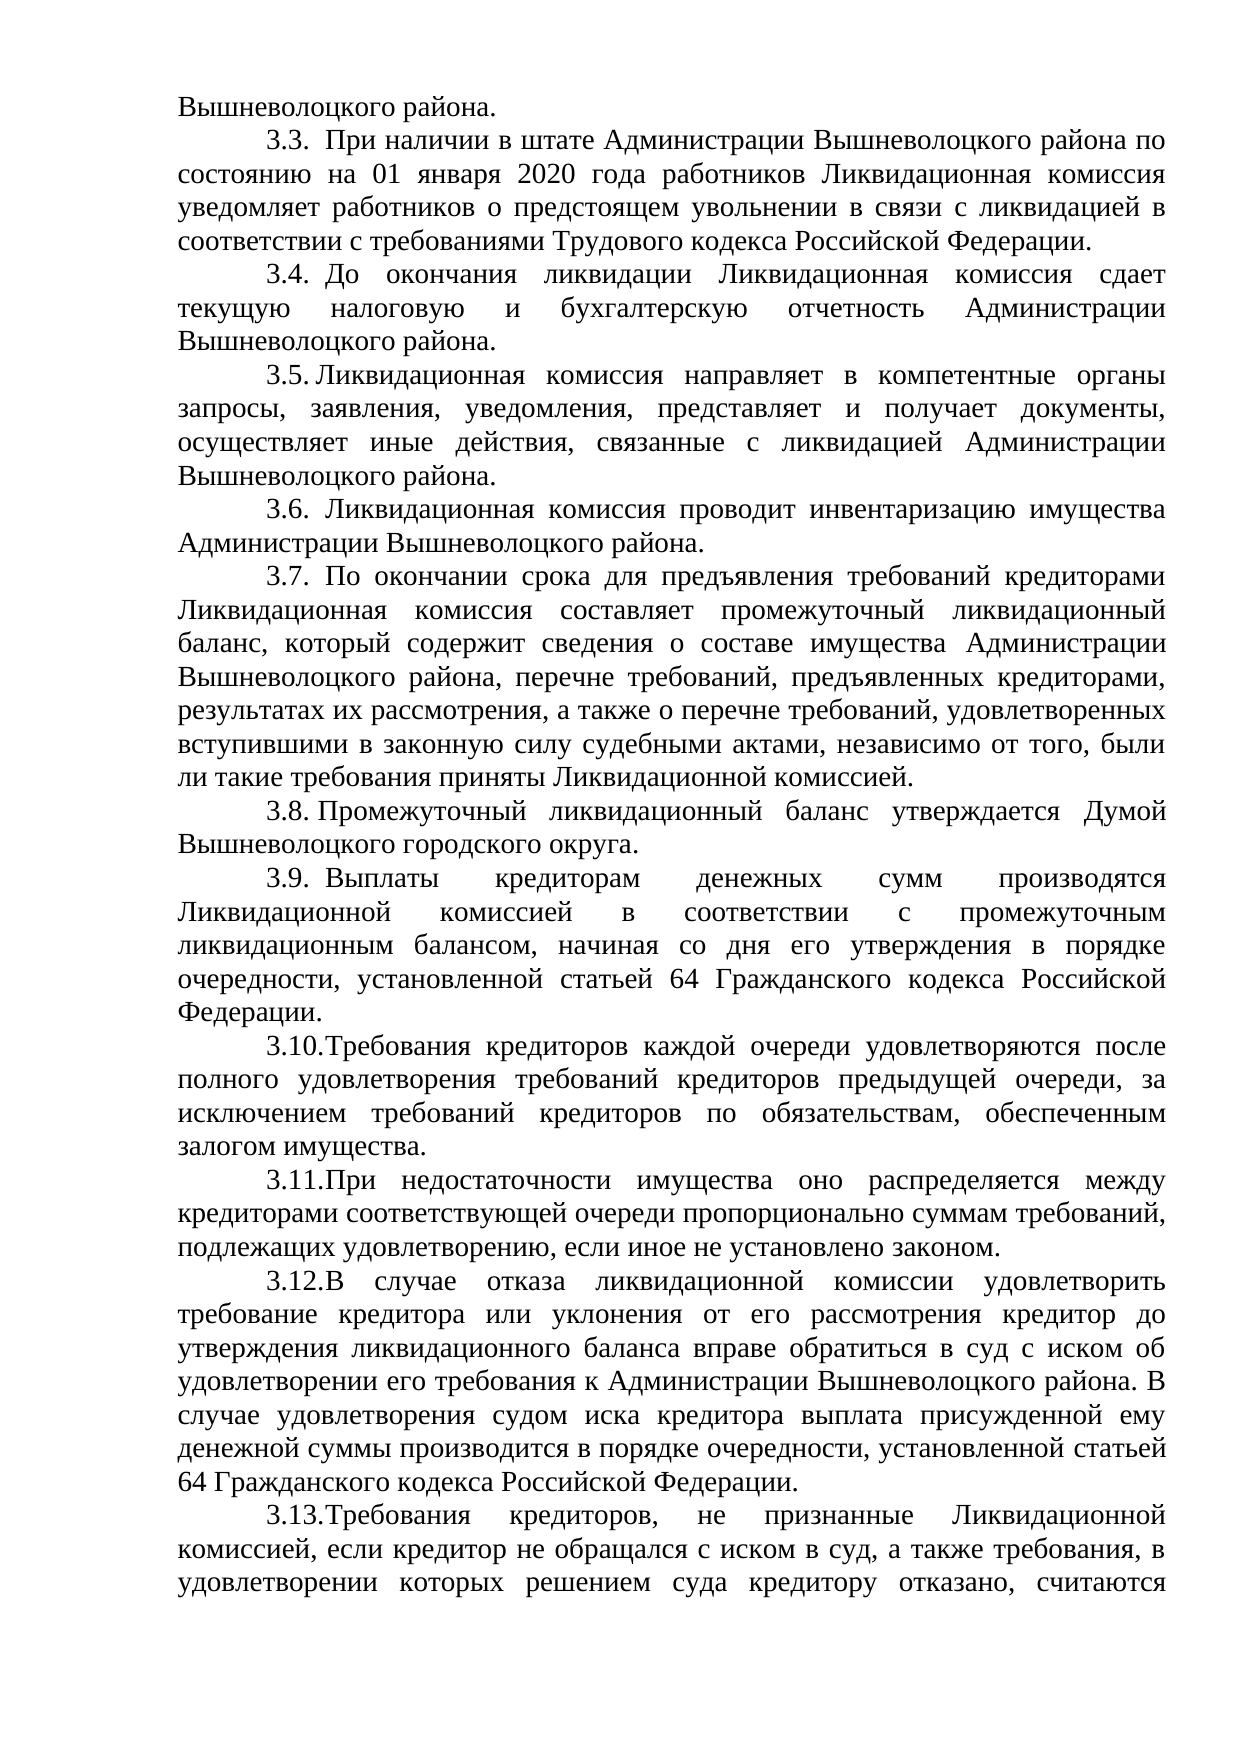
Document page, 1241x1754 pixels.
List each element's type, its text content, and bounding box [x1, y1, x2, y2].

list Промежуточный ликвидационный баланс утверждается Думой Вышневолоцкого городского округа. [177, 793, 1167, 860]
list При недостаточности имущества оно распределяется между кредиторами соответствующей очереди пропорционально суммам требований, подлежащих удовлетворению, если иное не установлено законом. [177, 1162, 1167, 1263]
list В случае отказа ликвидационной комиссии удовлетворить требование кредитора или уклонения от его рассмотрения кредитор до утверждения ликвидационного баланса вправе обратиться в суд с иском об удовлетворении его требования к Администрации Вышневолоцкого района. В случае удовлетворения судом иска кредитора выплата присужденной ему денежной суммы производится в порядке очередности, установленной статьей 64 Гражданского кодекса Российской Федерации. [177, 1263, 1167, 1497]
list Требования кредиторов каждой очереди удовлетворяются после полного удовлетворения требований кредиторов предыдущей очереди, за исключением требований кредиторов по обязательствам, обеспеченным залогом имущества. [177, 1028, 1167, 1162]
list Ликвидационная комиссия направляет в компетентные органы запросы, заявления, уведомления, представляет и получает документы, осуществляет иные действия, связанные с ликвидацией Администрации Вышневолоцкого района. [177, 357, 1167, 491]
list До окончания ликвидации Ликвидационная комиссия сдает текущую налоговую и бухгалтерскую отчетность Администрации Вышневолоцкого района. [177, 256, 1167, 357]
list По окончании срока для предъявления требований кредиторами Ликвидационная комиссия составляет промежуточный ликвидационный баланс, который содержит сведения о составе имущества Администрации Вышневолоцкого района, перечне требований, предъявленных кредиторами, результатах их рассмотрения, а также о перечне требований, удовлетворенных вступившими в законную силу судебными актами, независимо от того, были ли такие требования приняты Ликвидационной комиссией. [177, 558, 1167, 793]
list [177, 89, 1167, 122]
list Ликвидационная комиссия проводит инвентаризацию имущества Администрации Вышневолоцкого района. [177, 491, 1167, 558]
list При наличии в штате Администрации Вышневолоцкого района по состоянию на 01 января 2020 года работников Ликвидационная комиссия уведомляет работников о предстоящем увольнении в связи с ликвидацией в соответствии с требованиями Трудового кодекса Российской Федерации. [177, 122, 1167, 256]
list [177, 1497, 1167, 1598]
list Выплаты кредиторам денежных сумм производятся Ликвидационной комиссией в соответствии с промежуточным ликвидационным балансом, начиная со дня его утверждения в порядке очередности, установленной статьей 64 Гражданского кодекса Российской Федерации. [177, 860, 1167, 1028]
